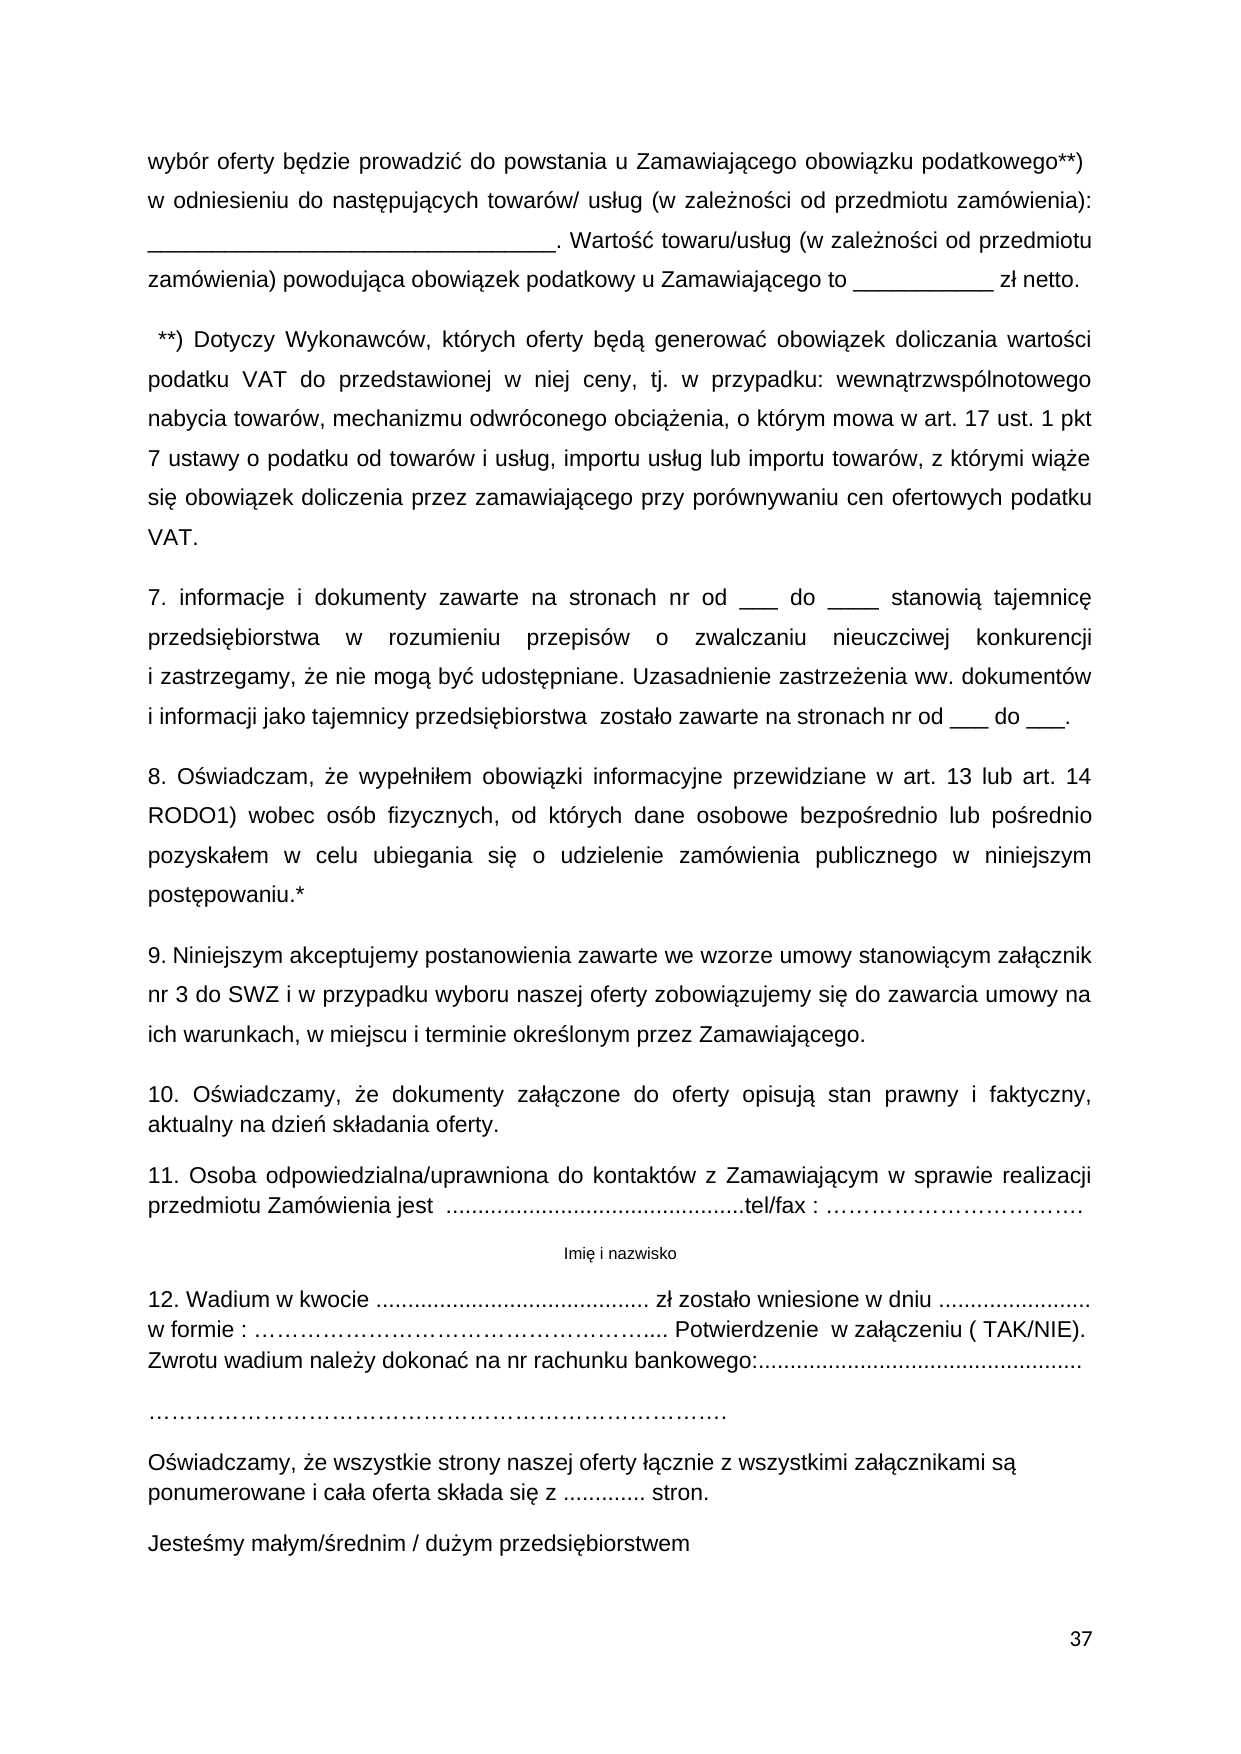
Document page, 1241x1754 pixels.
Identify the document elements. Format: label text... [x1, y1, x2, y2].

text 10. Oświadczamy, że dokumenty załączone do oferty opisują stan prawny i faktyczny, aktualny na dzień składania oferty. [148, 1081, 1092, 1137]
text **) Dotyczy Wykonawców, których oferty będą generować obowiązek doliczania wartości podatku VAT do przedstawionej w niej ceny, tj. w przypadku: wewnątrzwspólnotowego nabycia towarów, mechanizmu odwróconego obciążenia, o którym mowa w art. 17 ust. 1 pkt 7 ustawy o podatku od towarów i usług, importu usług lub importu towarów, z którymi wiąże się obowiązek doliczenia przez zamawiającego przy porównywaniu cen ofertowych podatku VAT. [148, 326, 1092, 550]
text 7. informacje i dokumenty zawarte na stronach nr od ___ do ____ stanowią tajemnicę przedsiębiorstwa w rozumieniu przepisów o zwalczaniu nieuczciwej konkurencji i zastrzegamy, że nie mogą być udostępniane. Uzasadnienie zastrzeżenia ww. dokumentów i informacji jako tajemnicy przedsiębiorstwa zostało zawarte na stronach nr od ___ do ___. [148, 584, 1092, 729]
text 8. Oświadczam, że wypełniłem obowiązki informacyjne przewidziane w art. 13 lub art. 14 RODO1) wobec osób fizycznych, od których dane osobowe bezpośrednio lub pośrednio pozyskałem w celu ubiegania się o udzielenie zamówienia publicznego w niniejszym postępowaniu.* [148, 763, 1092, 908]
text wybór oferty będzie prowadzić do powstania u Zamawiającego obowiązku podatkowego**) w odniesieniu do następujących towarów/ usług (w zależności od przedmiotu zamówienia): ________________________________. Wartość towaru/usług (w zależności od przedmiotu zamówienia) powodująca obowiązek podatkowy u Zamawiającego to ___________ zł netto. [148, 148, 1092, 292]
text …………………………………………………………………. [148, 1398, 1092, 1424]
text Oświadczamy, że wszystkie strony naszej oferty łącznie z wszystkimi załącznikami są ponumerowane i cała oferta składa się z ............. stron. [148, 1449, 1092, 1505]
text 9. Niniejszym akceptujemy postanowienia zawarte we wzorze umowy stanowiącym załącznik nr 3 do SWZ i w przypadku wyboru naszej oferty zobowiązujemy się do zawarcia umowy na ich warunkach, w miejscu i terminie określonym przez Zamawiającego. [148, 942, 1092, 1047]
text Jesteśmy małym/średnim / dużym przedsiębiorstwem [148, 1530, 1092, 1556]
text Imię i nazwisko [148, 1243, 1092, 1263]
text 12. Wadium w kwocie ........................................... zł zostało wniesione w dniu ........................ w formie : …………………………………………….... Potwierdzenie w załączeniu ( TAK/NIE). Zwrotu wadium należy dokonać na nr rachunku bankowego:................................................... [148, 1286, 1092, 1373]
text 11. Osoba odpowiedzialna/uprawniona do kontaktów z Zamawiającym w sprawie realizacji przedmiotu Zamówienia jest ...............................................tel/fax : ……………………………. [148, 1162, 1092, 1219]
